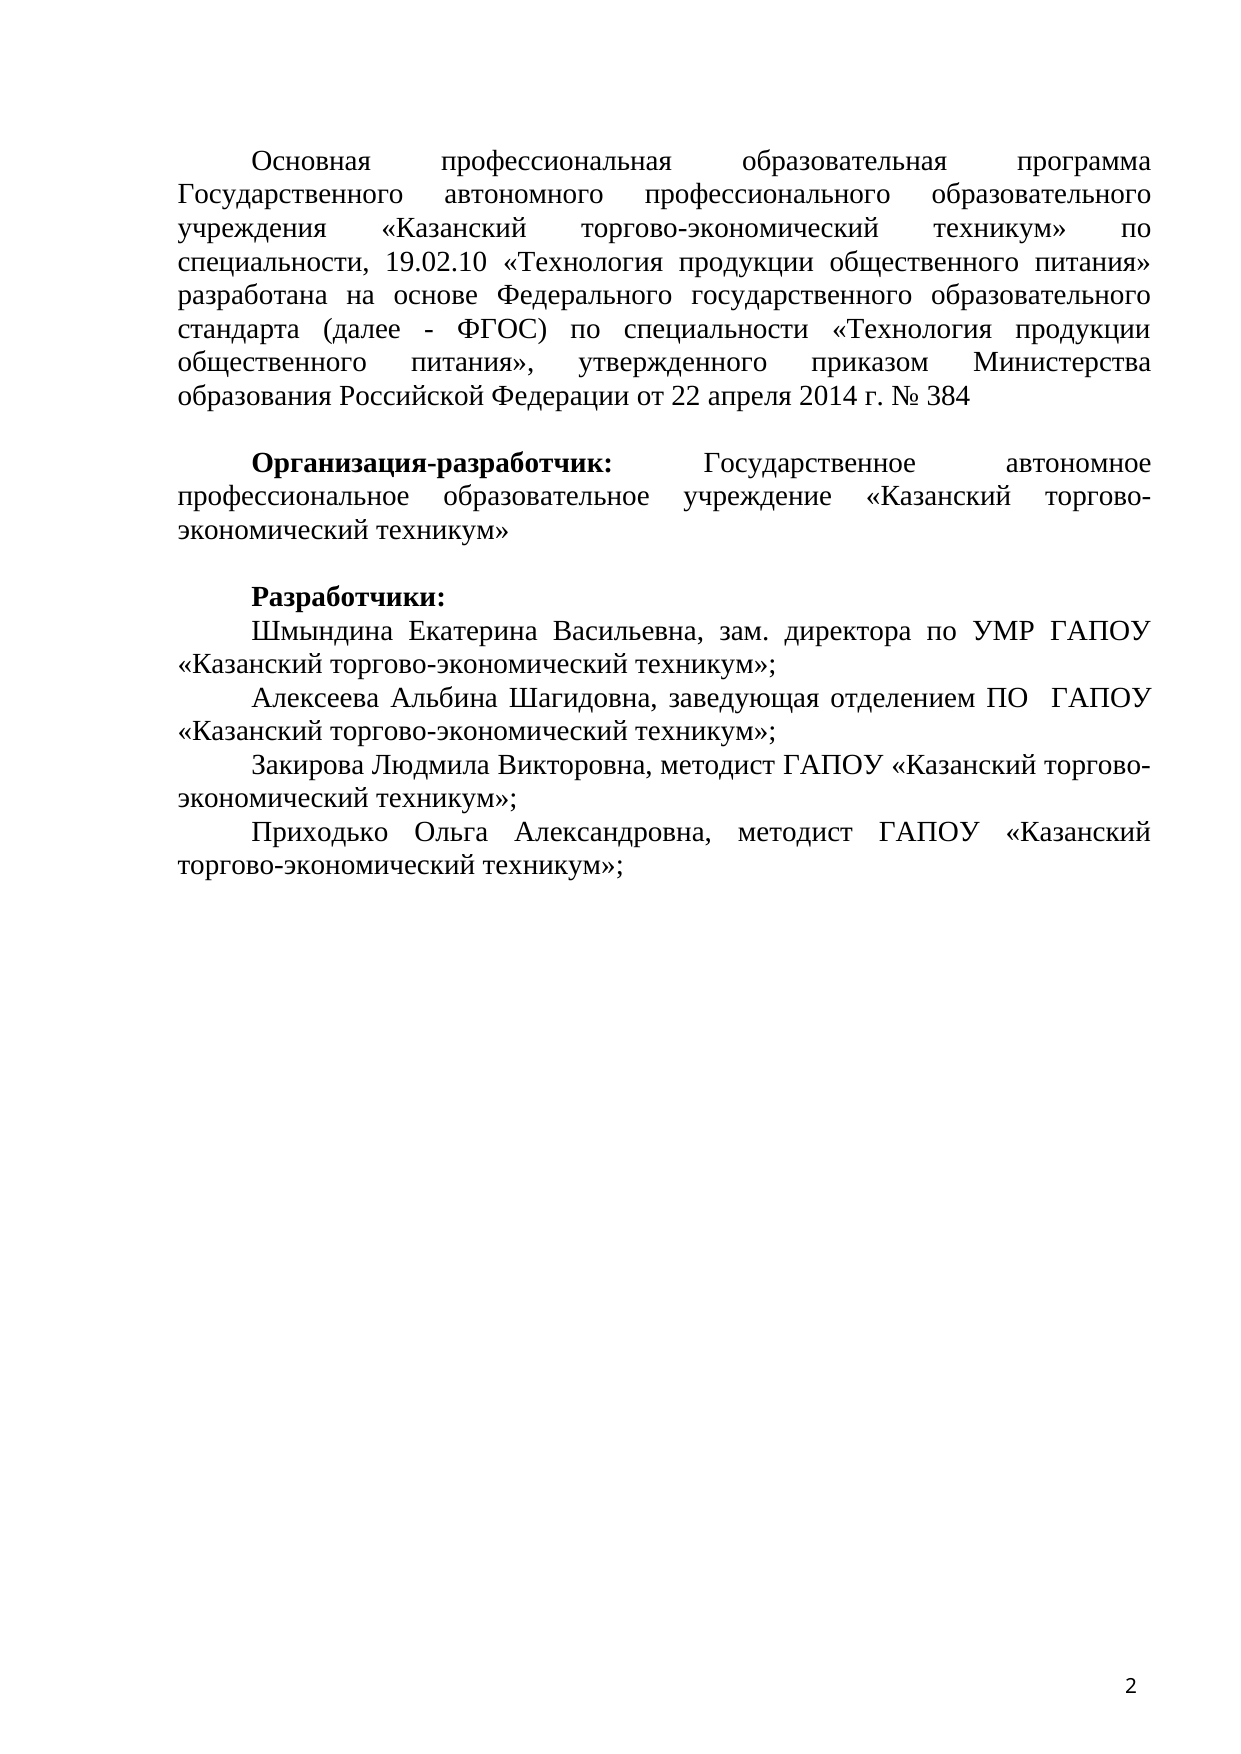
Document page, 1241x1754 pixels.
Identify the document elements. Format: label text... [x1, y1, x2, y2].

text Закирова Людмила Викторовна, методист ГАПОУ «Казанский торгово-экономический техникум»; [177, 747, 1152, 814]
text Приходько Ольга Александровна, методист ГАПОУ «Казанский торгово-экономический техникум»; [177, 814, 1152, 881]
text Организация-разработчик: Государственное автономное профессиональное образовательное учреждение «Казанский торгово-экономический техникум» [177, 445, 1152, 546]
text Основная профессиональная образовательная программа Государственного автономного профессионального образовательного учреждения «Казанский торгово-экономический техникум» по специальности, 19.02.10 «Технология продукции общественного питания» разработана на основе Федерального государственного образовательного стандарта (далее - ФГОС) по специальности «Технология продукции общественного питания», утвержденного приказом Министерства образования Российской Федерации от 22 апреля 2014 г. № 384 [177, 143, 1152, 411]
text Разработчики: [177, 579, 1152, 613]
text Шмындина Екатерина Васильевна, зам. директора по УМР ГАПОУ «Казанский торгово-экономический техникум»; [177, 613, 1152, 680]
text Алексеева Альбина Шагидовна, заведующая отделением ПО ГАПОУ «Казанский торгово-экономический техникум»; [177, 680, 1152, 747]
